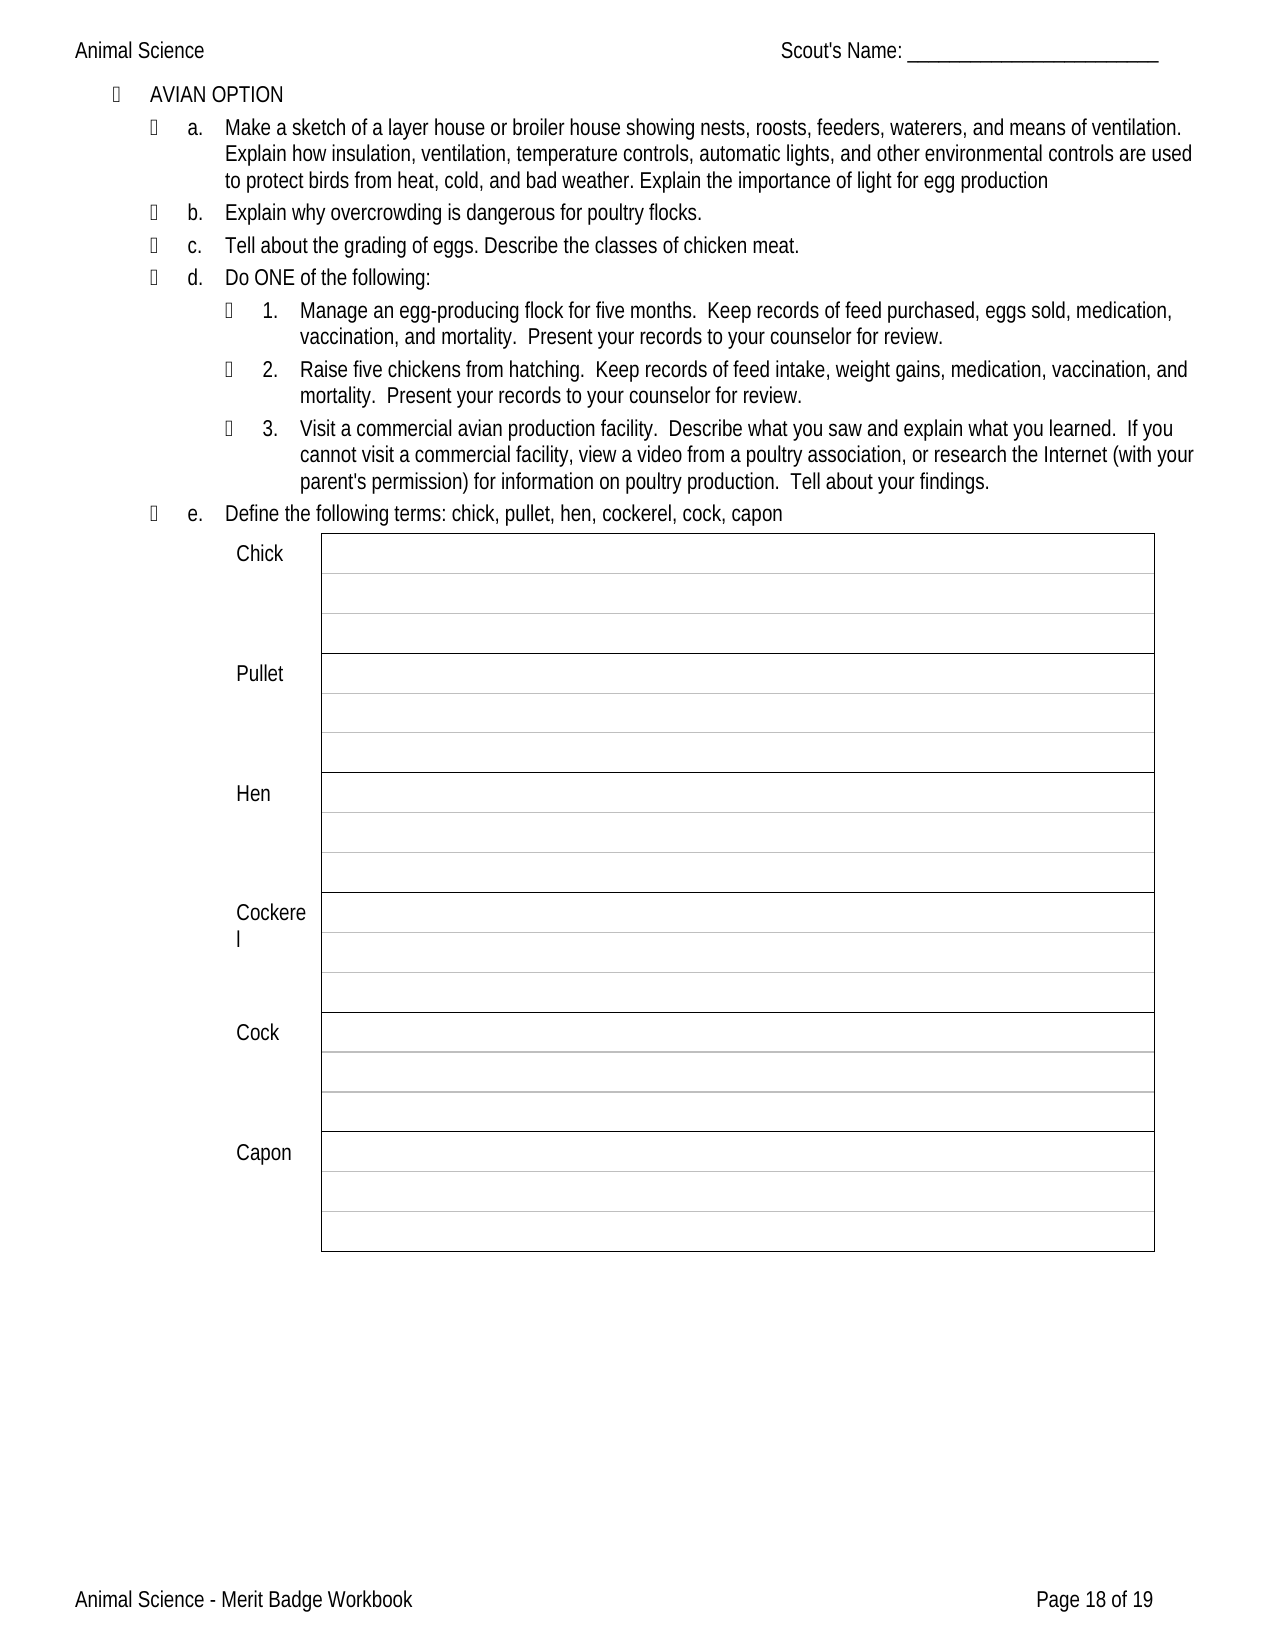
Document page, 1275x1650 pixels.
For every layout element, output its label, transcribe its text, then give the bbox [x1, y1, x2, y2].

table_cell [322, 1132, 1154, 1171]
table_cell Capon [225, 1131, 321, 1251]
text 1. Manage an egg-producing flock for five months. Keep records of feed purchased, eggs sold, medication, vaccination, and mortality. Present your records to your counselor for review. [225, 297, 1200, 350]
table_cell [322, 1212, 1154, 1251]
table_cell [322, 893, 1154, 932]
text AVIAN OPTION [112, 81, 1200, 108]
table_cell [322, 694, 1154, 732]
text e. Define the following terms: chick, pullet, hen, cockerel, cock, capon [150, 500, 1200, 527]
table_cell [322, 574, 1154, 613]
text a. Make a sketch of a layer house or broiler house showing nests, roosts, feeders, waterers, and means of ventilation. Explain how insulation, ventilation, temperature controls, automatic lights, and other environmental controls are used to protect birds from heat, cold, and bad weather. Explain the importance of light for egg production [150, 114, 1200, 193]
text d. Do ONE of the following: [150, 264, 1200, 291]
table_header [322, 534, 1154, 573]
table_cell Cock [225, 1012, 321, 1131]
table_cell Pullet [225, 653, 321, 772]
text 2. Raise five chickens from hatching. Keep records of feed intake, weight gains, medication, vaccination, and mortality. Present your records to your counselor for review. [225, 356, 1200, 409]
table_header Chick [225, 533, 321, 652]
table_cell [322, 614, 1154, 652]
table_cell [322, 1053, 1154, 1091]
table_cell [322, 773, 1154, 812]
table_cell [322, 1172, 1154, 1211]
text b. Explain why overcrowding is dangerous for poultry flocks. [150, 199, 1200, 226]
table_cell Cockerel [225, 892, 321, 1012]
table_cell [322, 933, 1154, 972]
table_cell [322, 733, 1154, 772]
table_cell [322, 1013, 1154, 1051]
table_cell [322, 853, 1154, 892]
text c. Tell about the grading of eggs. Describe the classes of chicken meat. [150, 232, 1200, 258]
table_cell [322, 973, 1154, 1012]
table_cell [322, 654, 1154, 692]
text 3. Visit a commercial avian production facility. Describe what you saw and explain what you learned. If you cannot visit a commercial facility, view a video from a poultry association, or research the Internet (with your parent's permission) for information on poultry production. Tell about your findings. [225, 415, 1200, 494]
table_cell Hen [225, 772, 321, 892]
table_cell [322, 1093, 1154, 1131]
table_cell [322, 813, 1154, 852]
